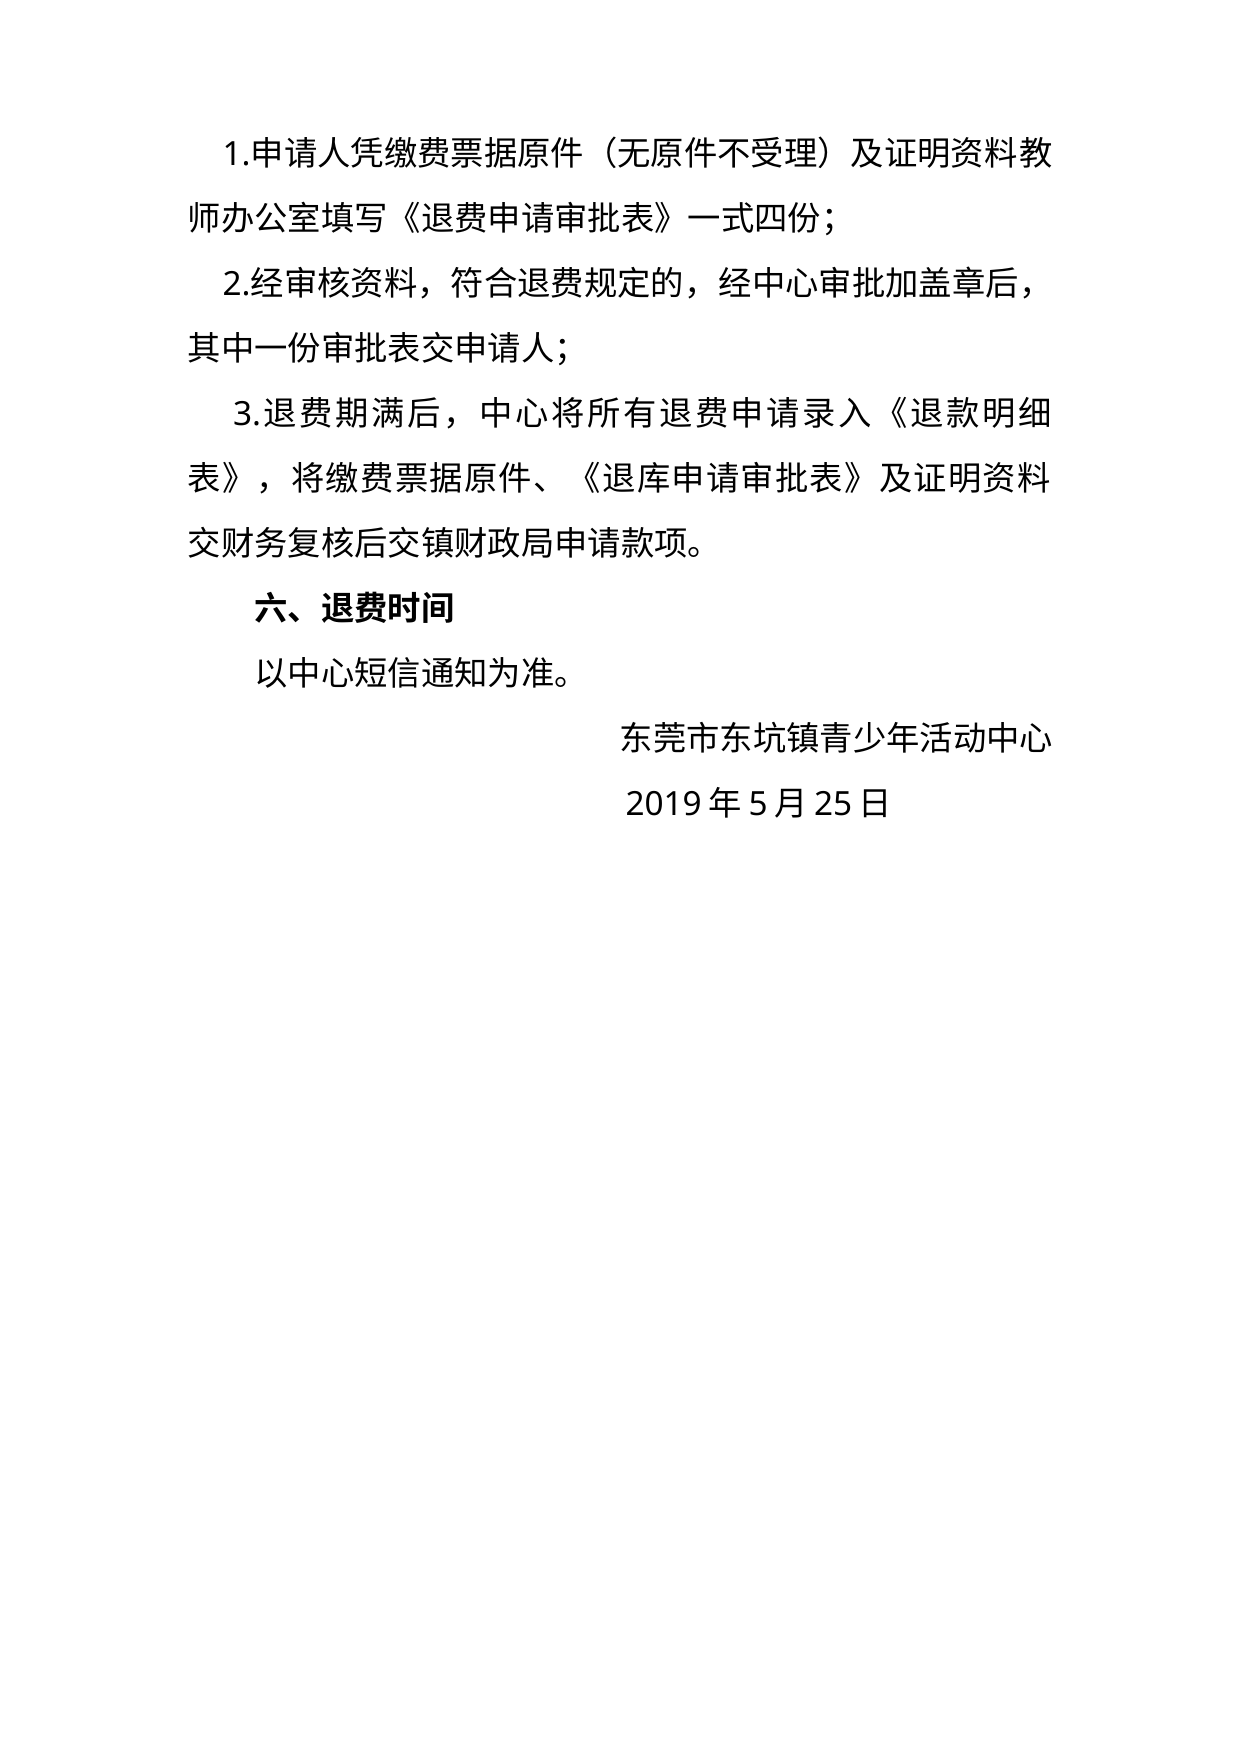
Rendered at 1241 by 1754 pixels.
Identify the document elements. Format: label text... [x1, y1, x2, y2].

text 2019年5月25日 [187, 768, 1053, 833]
text 六、退费时间 [187, 573, 1053, 638]
text 2.经审核资料，符合退费规定的，经中心审批加盖章后，其中一份审批表交申请人； [187, 248, 1053, 378]
text 以中心短信通知为准。 [187, 638, 1053, 703]
text 3.退费期满后，中心将所有退费申请录入《退款明细表》，将缴费票据原件、《退库申请审批表》及证明资料交财务复核后交镇财政局申请款项。 [187, 378, 1053, 573]
text 1.申请人凭缴费票据原件（无原件不受理）及证明资料教师办公室填写《退费申请审批表》一式四份； [187, 118, 1053, 248]
text 东莞市东坑镇青少年活动中心 [187, 703, 1053, 768]
